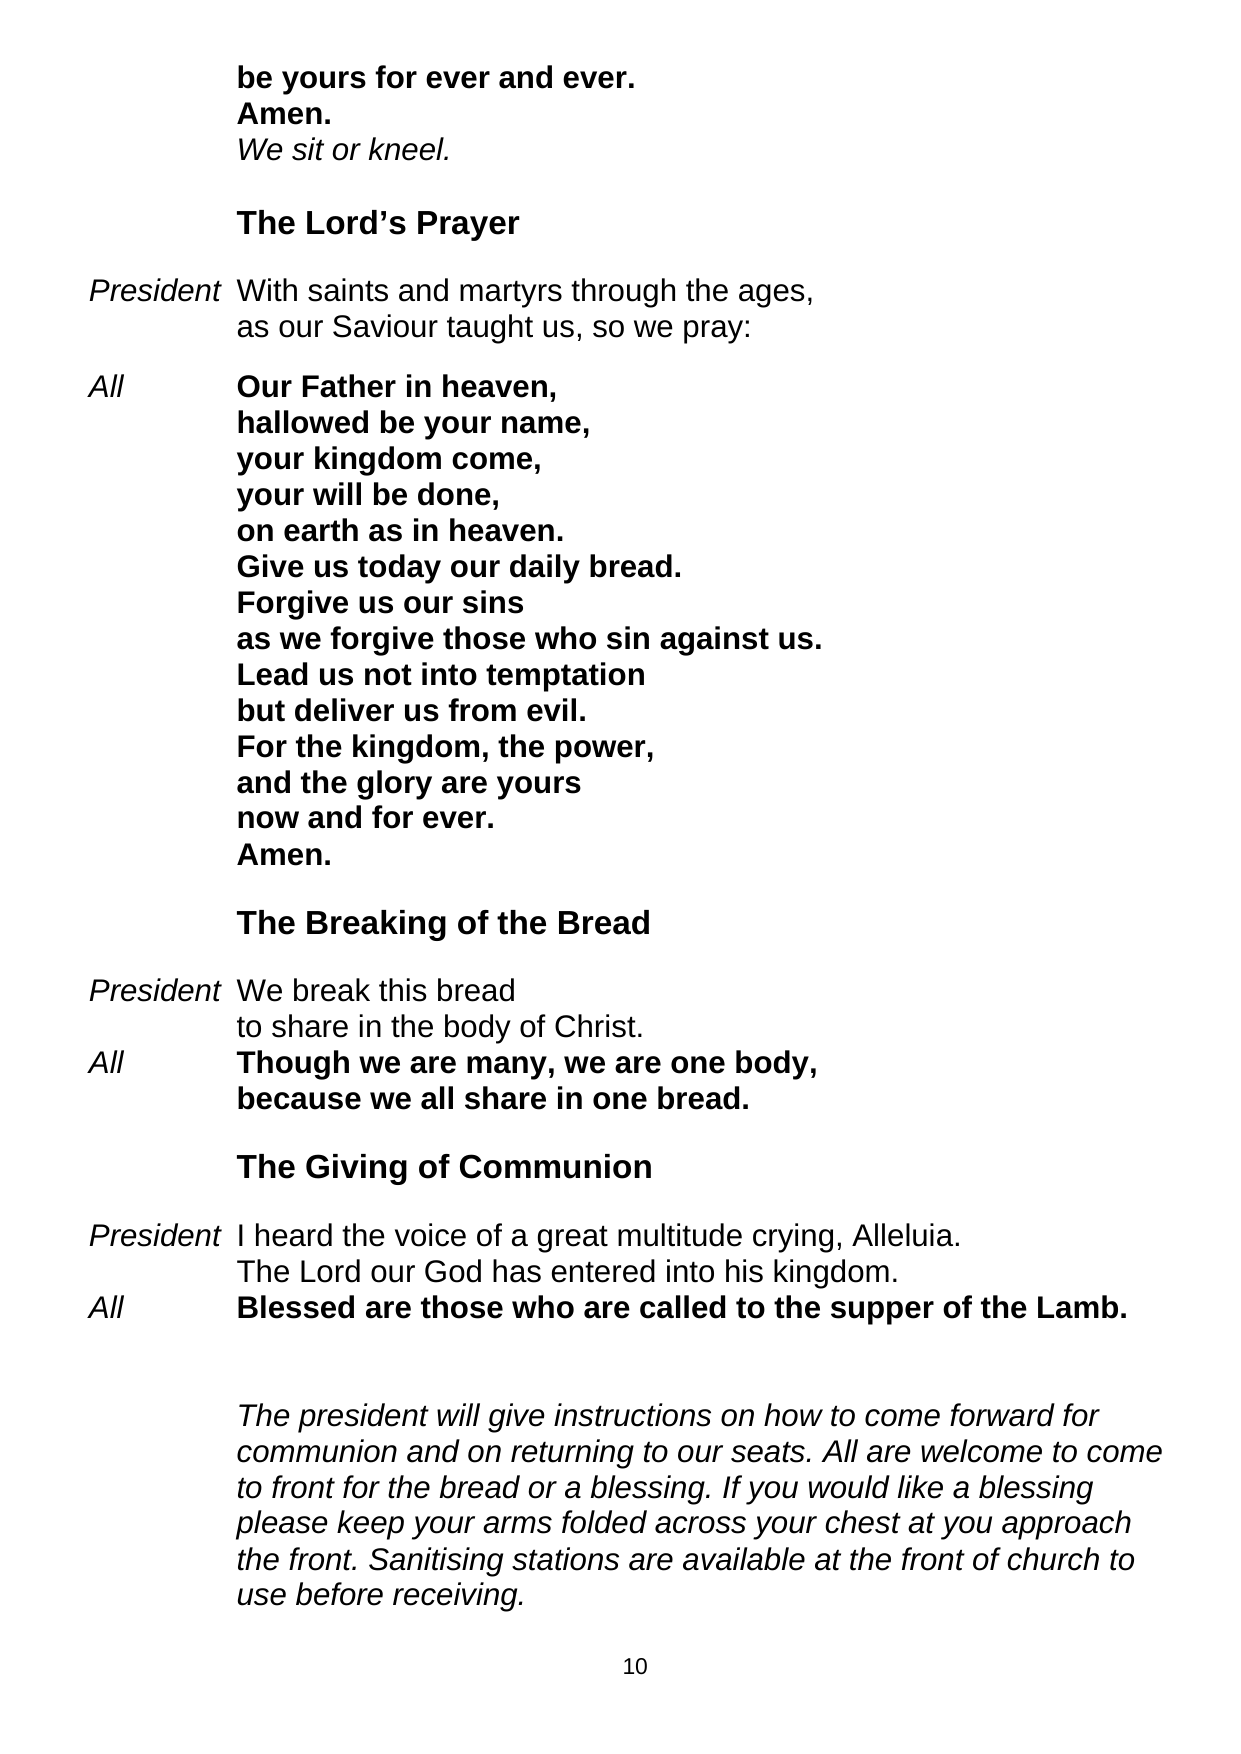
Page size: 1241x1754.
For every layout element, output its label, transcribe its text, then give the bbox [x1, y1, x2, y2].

text President I heard the voice of a great multitude crying, Alleluia. [89, 1217, 1181, 1253]
text Forgive us our sins [236, 584, 1181, 620]
text as our Saviour taught us, so we pray: [236, 308, 1181, 344]
text now and for ever. [236, 799, 1181, 836]
text President With saints and martyrs through the ages, [89, 272, 1181, 308]
text your kingdom come, [236, 440, 1181, 476]
text be yours for ever and ever. [236, 59, 1181, 95]
text The president will give instructions on how to come forward for communion and on returning to our seats. All are welcome to come to front for the bread or a blessing. If you would like a blessing please keep your arms folded across your chest at you approach the front. Sanitising stations are available at the front of church to use before receiving. [236, 1397, 1181, 1612]
text on earth as in heaven. [236, 512, 1181, 548]
text Give us today our daily bread. [236, 548, 1181, 584]
text We sit or kneel. [236, 131, 1181, 167]
text All Our Father in heaven, [89, 368, 1181, 404]
text All Though we are many, we are one body, [89, 1044, 1181, 1080]
text Lead us not into temptation [236, 656, 1181, 692]
text For the kingdom, the power, [236, 728, 1181, 764]
text because we all share in one bread. [236, 1080, 1181, 1116]
text Amen. [236, 836, 1181, 871]
text your will be done, [236, 476, 1181, 512]
text Amen. [236, 95, 1181, 131]
text The Breaking of the Bread [236, 903, 1181, 941]
text All Blessed are those who are called to the supper of the Lamb. [89, 1289, 1181, 1325]
text The Giving of Communion [236, 1147, 1181, 1186]
text hallowed be your name, [236, 404, 1181, 440]
text but deliver us from evil. [236, 692, 1181, 728]
text The Lord’s Prayer [236, 203, 1181, 241]
text President We break this bread [89, 972, 1181, 1008]
text to share in the body of Christ. [236, 1008, 1181, 1044]
text and the glory are yours [236, 764, 1181, 799]
text as we forgive those who sin against us. [236, 620, 1181, 656]
text The Lord our God has entered into his kingdom. [236, 1253, 1181, 1289]
